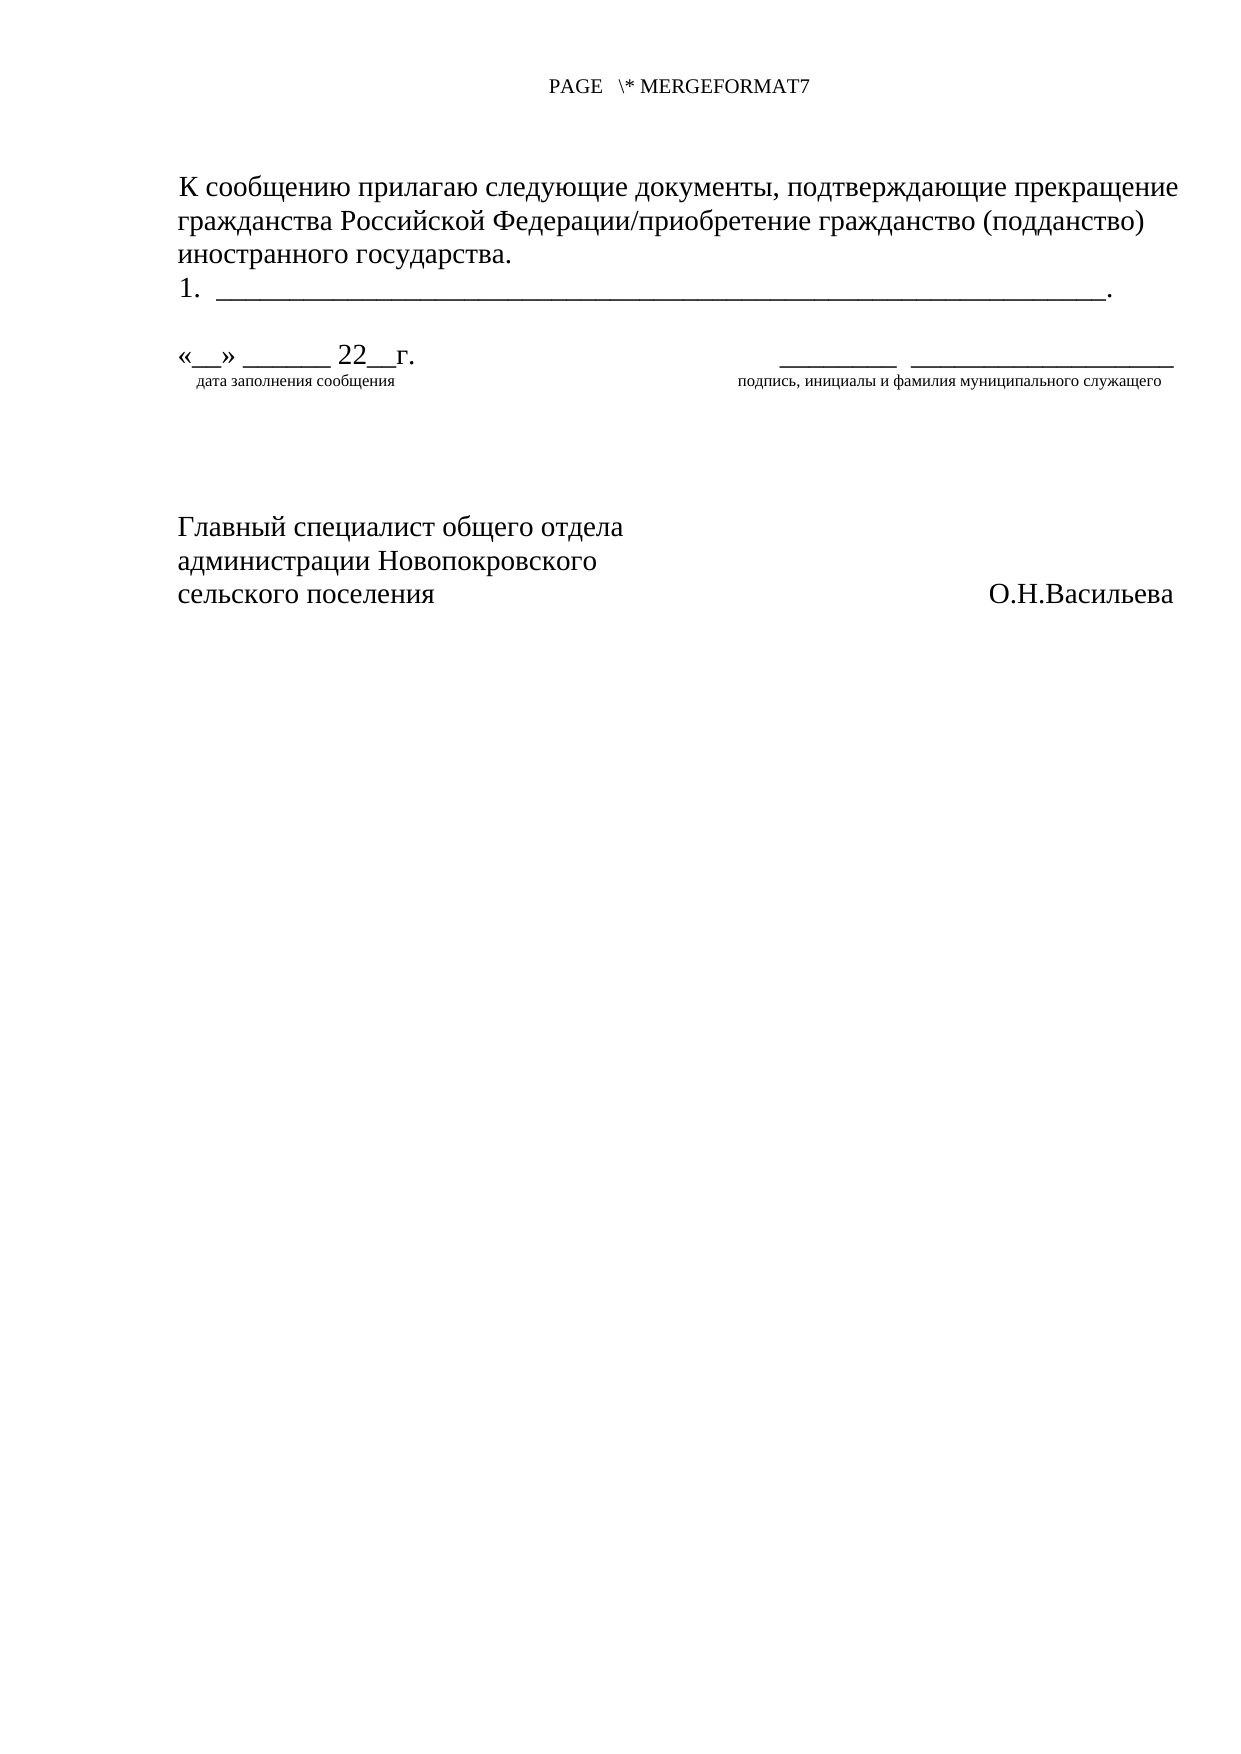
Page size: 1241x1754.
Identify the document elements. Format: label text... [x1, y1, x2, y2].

text Главный специалист общего отдела [177, 509, 1181, 543]
text дата заполнения сообщения подпись, инициалы и фамилия муниципального служащего [177, 371, 1181, 390]
text «__» ______ 22__г. ________ __________________ [177, 337, 1181, 371]
text К сообщению прилагаю следующие документы, подтверждающие прекращение гражданства Российской Федерации/приобретение гражданство (подданство) иностранного государства. [177, 169, 1181, 270]
text сельского поселения О.Н.Васильева [177, 577, 1181, 610]
text администрации Новопокровского [177, 543, 1181, 577]
list _____________________________________________________________. [179, 270, 1181, 303]
